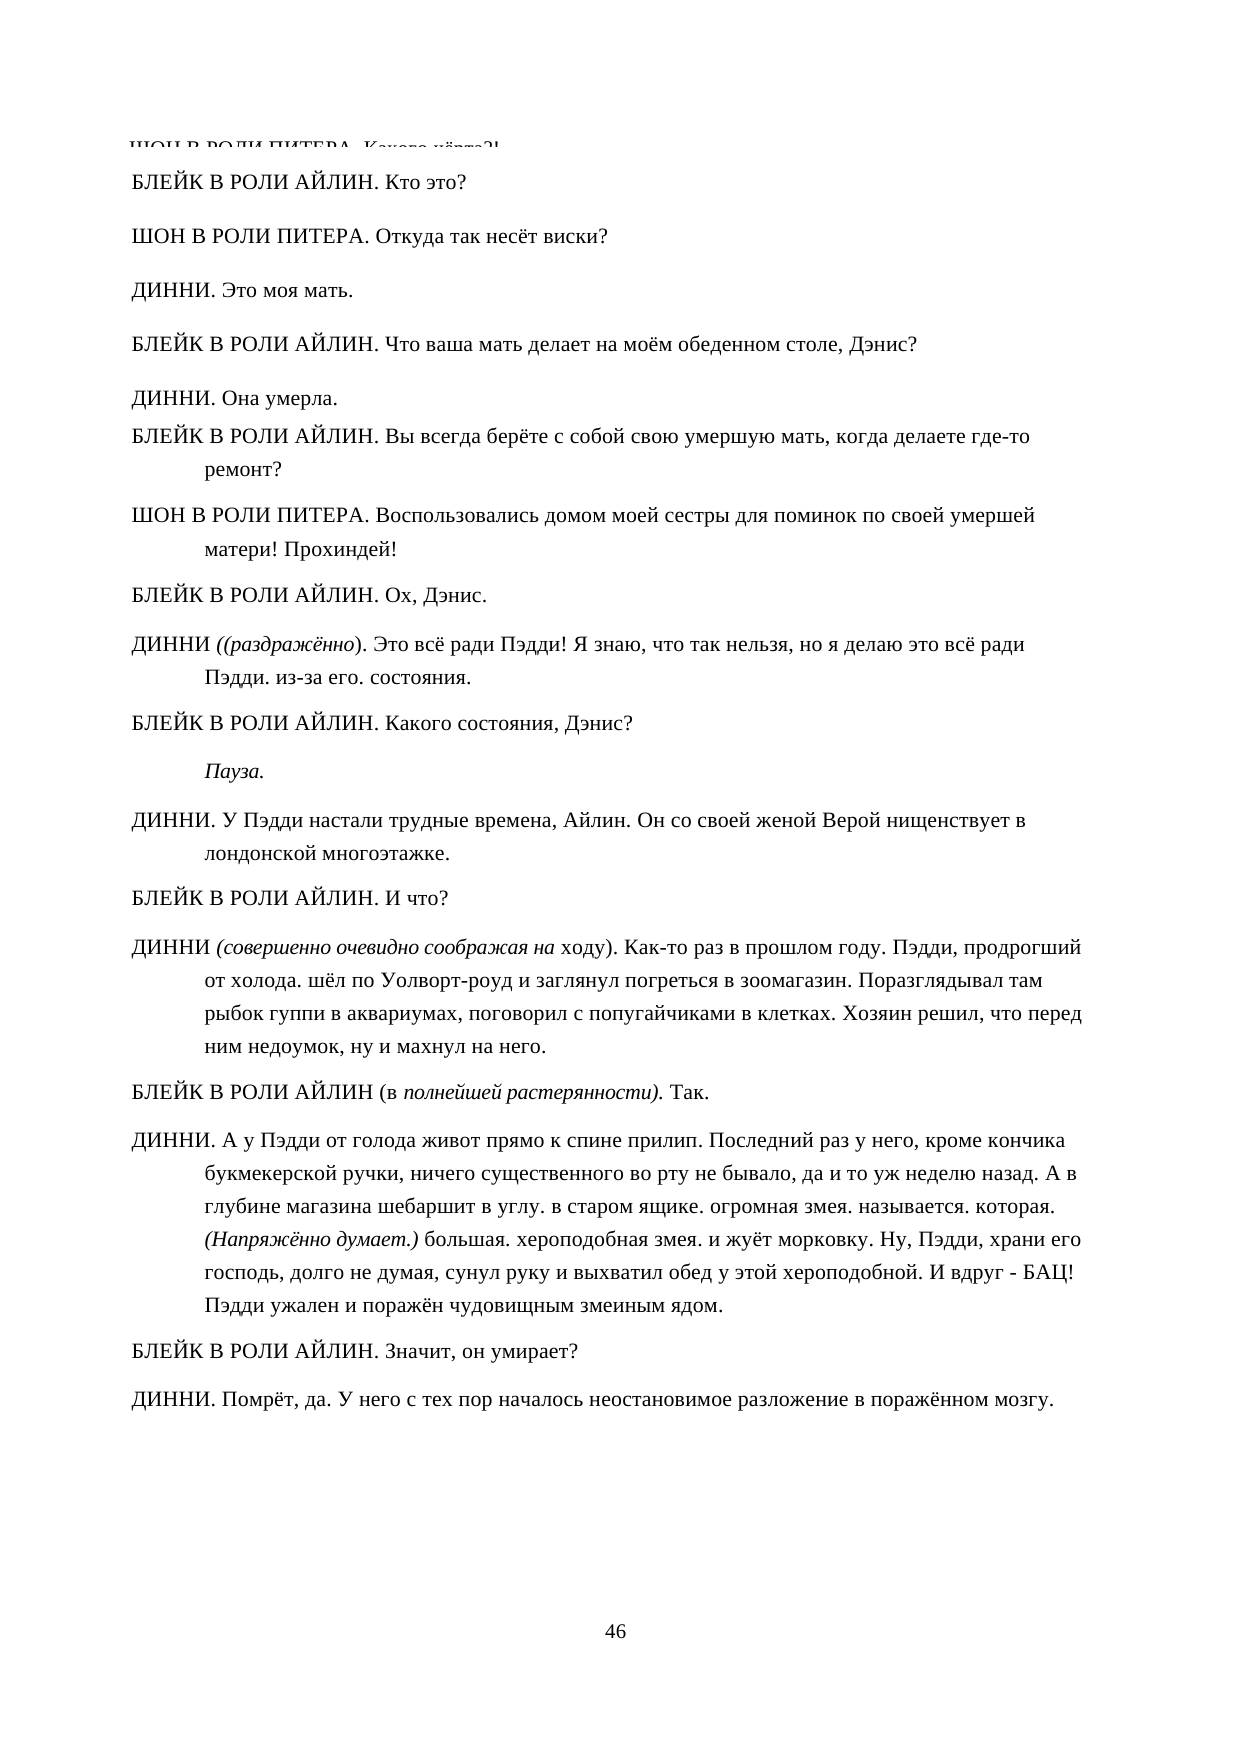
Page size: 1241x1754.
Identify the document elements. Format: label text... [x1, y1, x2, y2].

text ДИННИ. А у Пэдди от голода живот прямо к спине прилип. Последний раз у него, кроме кончика букмекерской ручки, ничего существенного во рту не бывало, да и то уж неделю назад. А в глубине магазина шебаршит в углу. в старом ящике. огромная змея. называется. которая. (Напряжённо думает.) большая. хероподобная змея. и жуёт морковку. Ну, Пэдди, храни его господь, долго не думая, сунул руку и выхватил обед у этой хероподобной. И вдруг - БАЦ! Пэдди ужален и поражён чудовищным змеиным ядом. [131, 1121, 1087, 1319]
text ДИННИ. У Пэдди настали трудные времена, Айлин. Он со своей женой Верой нищенствует в лондонской многоэтажке. [131, 801, 1087, 867]
text БЛЕЙК В РОЛИ АЙЛИН. Какого состояния, Дэнис? [131, 713, 1114, 735]
text ШОН В РОЛИ ПИТЕРА. Какого чёрта?! [129, 112, 1094, 147]
text БЛЕЙК В РОЛИ АЙЛИН. Вы всегда берёте с собой свою умершую мать, когда делаете где-то ремонт? [131, 416, 1087, 483]
text БЛЕЙК В РОЛИ АЙЛИН. И что? [131, 888, 1114, 910]
text БЛЕЙК В РОЛИ АЙЛИН. Что ваша мать делает на моём обеденном столе, Дэнис? [131, 308, 1114, 362]
text ДИННИ (совершенно очевидно соображая на ходу). Как-то раз в прошлом году. Пэдди, продрогший от холода. шёл по Уолворт-роуд и заглянул погреться в зоомагазин. Поразглядывал там рыбок гуппи в аквариумах, поговорил с попугайчиками в клетках. Хозяин решил, что перед ним недоумок, ну и махнул на него. [131, 928, 1087, 1060]
text ДИННИ. Она умерла. [131, 362, 1114, 416]
text ДИННИ. Помрёт, да. У него с тех пор началось неостановимое разложение в поражённом мозгу. [131, 1380, 1087, 1413]
text БЛЕЙК В РОЛИ АЙЛИН. Значит, он умирает? [131, 1341, 1114, 1362]
text ШОН В РОЛИ ПИТЕРА. Откуда так несёт виски? [131, 201, 1114, 254]
text ШОН В РОЛИ ПИТЕРА. Воспользовались домом моей сестры для поминок по своей умершей матери! Прохиндей! [131, 496, 1087, 563]
text Пауза. [204, 761, 1114, 783]
text БЛЕЙК В РОЛИ АЙЛИН. Кто это? [131, 147, 1114, 201]
text ДИННИ ((раздражённо). Это всё ради Пэдди! Я знаю, что так нельзя, но я делаю это всё ради Пэдди. из-за его. состояния. [131, 624, 1087, 691]
text ДИННИ. Это моя мать. [131, 254, 1114, 308]
text 46 [605, 1622, 626, 1643]
text БЛЕЙК В РОЛИ АЙЛИН. Ох, Дэнис. [131, 585, 1114, 607]
text БЛЕЙК В РОЛИ АЙЛИН (в полнейшей растерянности). Так. [131, 1082, 1114, 1103]
